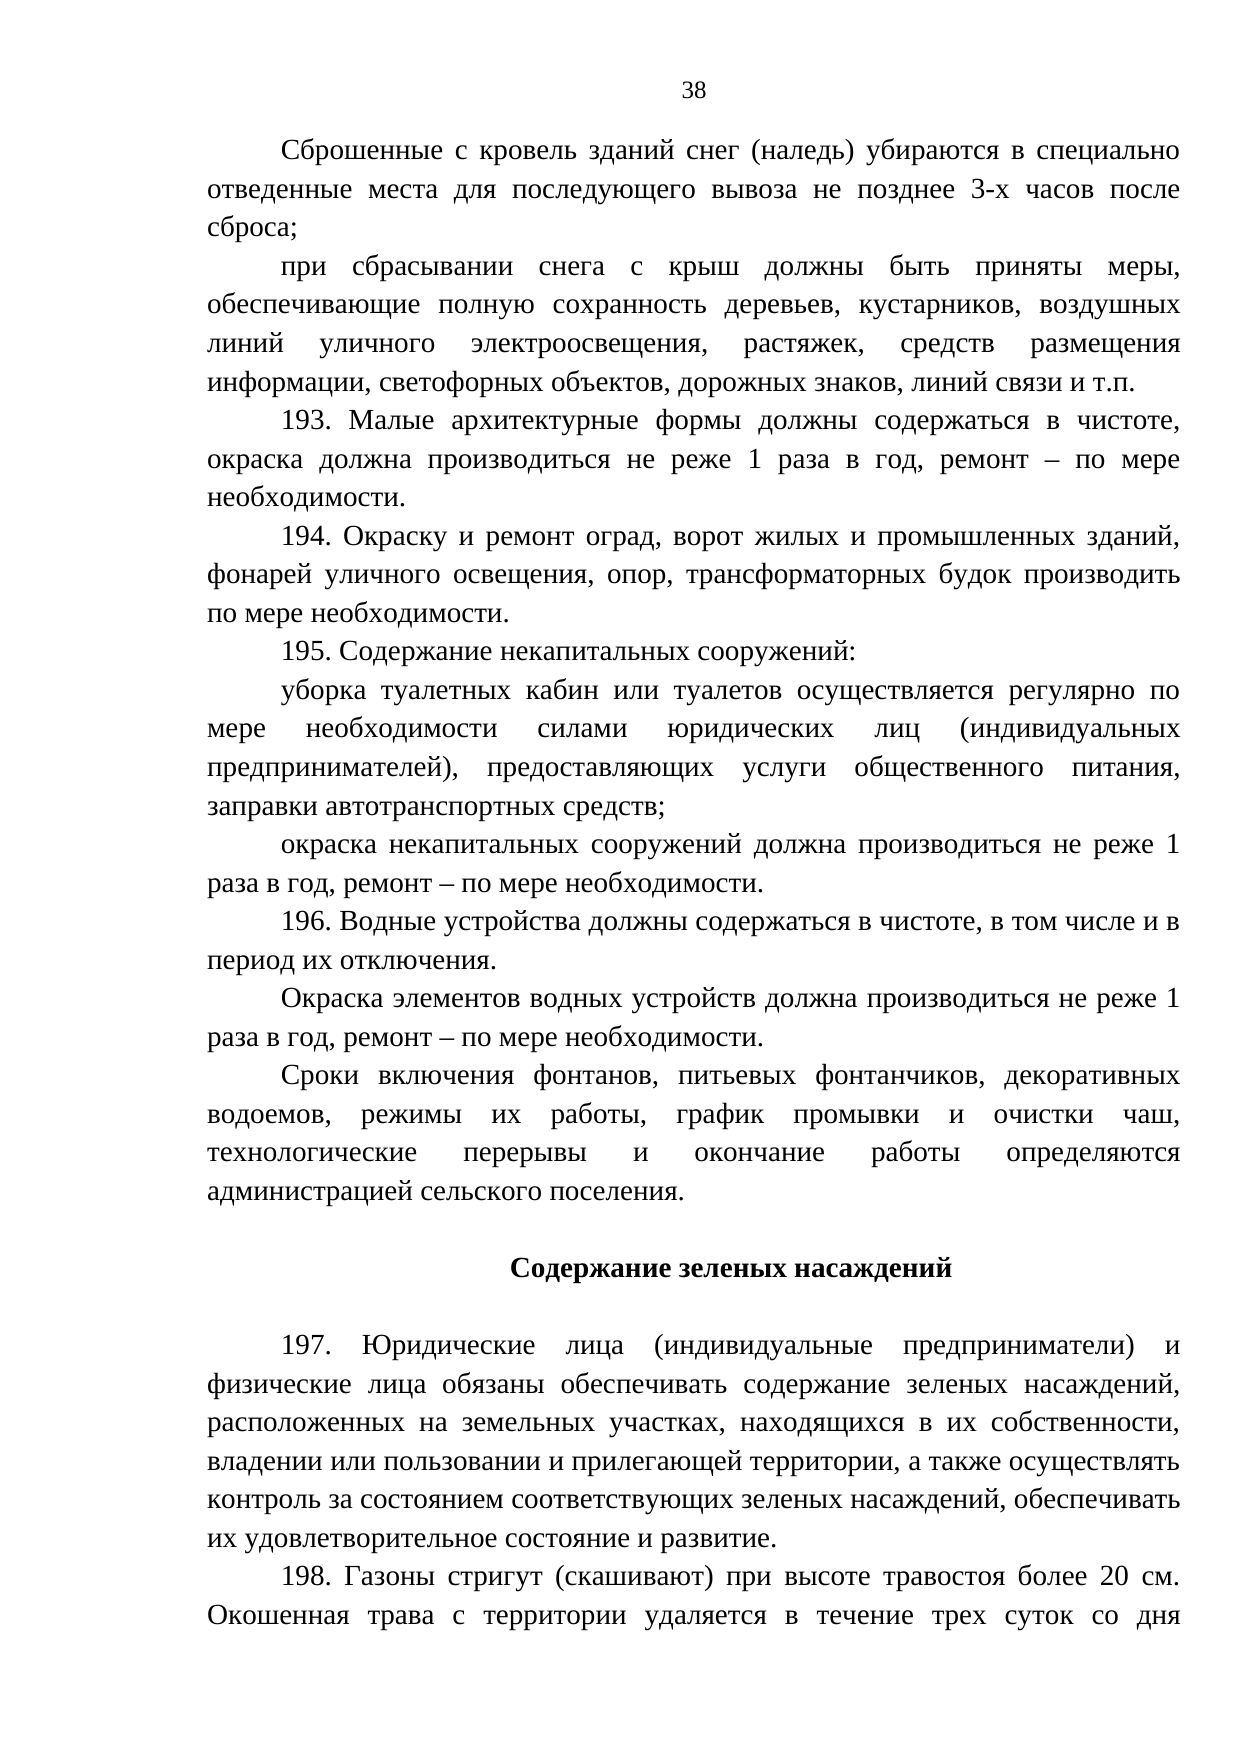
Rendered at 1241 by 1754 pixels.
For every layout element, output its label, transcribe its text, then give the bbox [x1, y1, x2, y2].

text уборка туалетных кабин или туалетов осуществляется регулярно по мере необходимости силами юридических лиц (индивидуальных предпринимателей), предоставляющих услуги общественного питания, заправки автотранспортных средств; [207, 672, 1181, 821]
text 193. Малые архитектурные формы должны содержаться в чистоте, окраска должна производиться не реже 1 раза в год, ремонт – по мере необходимости. [207, 402, 1181, 513]
text 195. Содержание некапитальных сооружений: [207, 633, 1181, 667]
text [207, 1558, 1181, 1631]
text 194. Окраску и ремонт оград, ворот жилых и промышленных зданий, фонарей уличного освещения, опор, трансформаторных будок производить по мере необходимости. [207, 518, 1181, 628]
text 197. Юридические лица (индивидуальные предприниматели) и физические лица обязаны обеспечивать содержание зеленых насаждений, расположенных на земельных участках, находящихся в их собственности, владении или пользовании и прилегающей территории, а также осуществлять контроль за состоянием соответствующих зеленых насаждений, обеспечивать их удовлетворительное состояние и развитие. [207, 1327, 1181, 1553]
text Окраска элементов водных устройств должна производиться не реже 1 раза в год, ремонт – по мере необходимости. [207, 980, 1181, 1052]
text окраска некапитальных сооружений должна производиться не реже 1 раза в год, ремонт – по мере необходимости. [207, 826, 1181, 898]
text Сроки включения фонтанов, питьевых фонтанчиков, декоративных водоемов, режимы их работы, график промывки и очистки чаш, технологические перерывы и окончание работы определяются администрацией сельского поселения. [207, 1057, 1181, 1207]
text Сброшенные с кровель зданий снег (наледь) убираются в специально отведенные места для последующего вывоза не позднее 3-х часов после сброса; [207, 132, 1181, 243]
text Содержание зеленых насаждений [207, 1250, 1181, 1284]
text 196. Водные устройства должны содержаться в чистоте, в том числе и в период их отключения. [207, 903, 1181, 975]
text при сбрасывании снега с крыш должны быть приняты меры, обеспечивающие полную сохранность деревьев, кустарников, воздушных линий уличного электроосвещения, растяжек, средств размещения информации, светофорных объектов, дорожных знаков, линий связи и т.п. [207, 248, 1181, 397]
